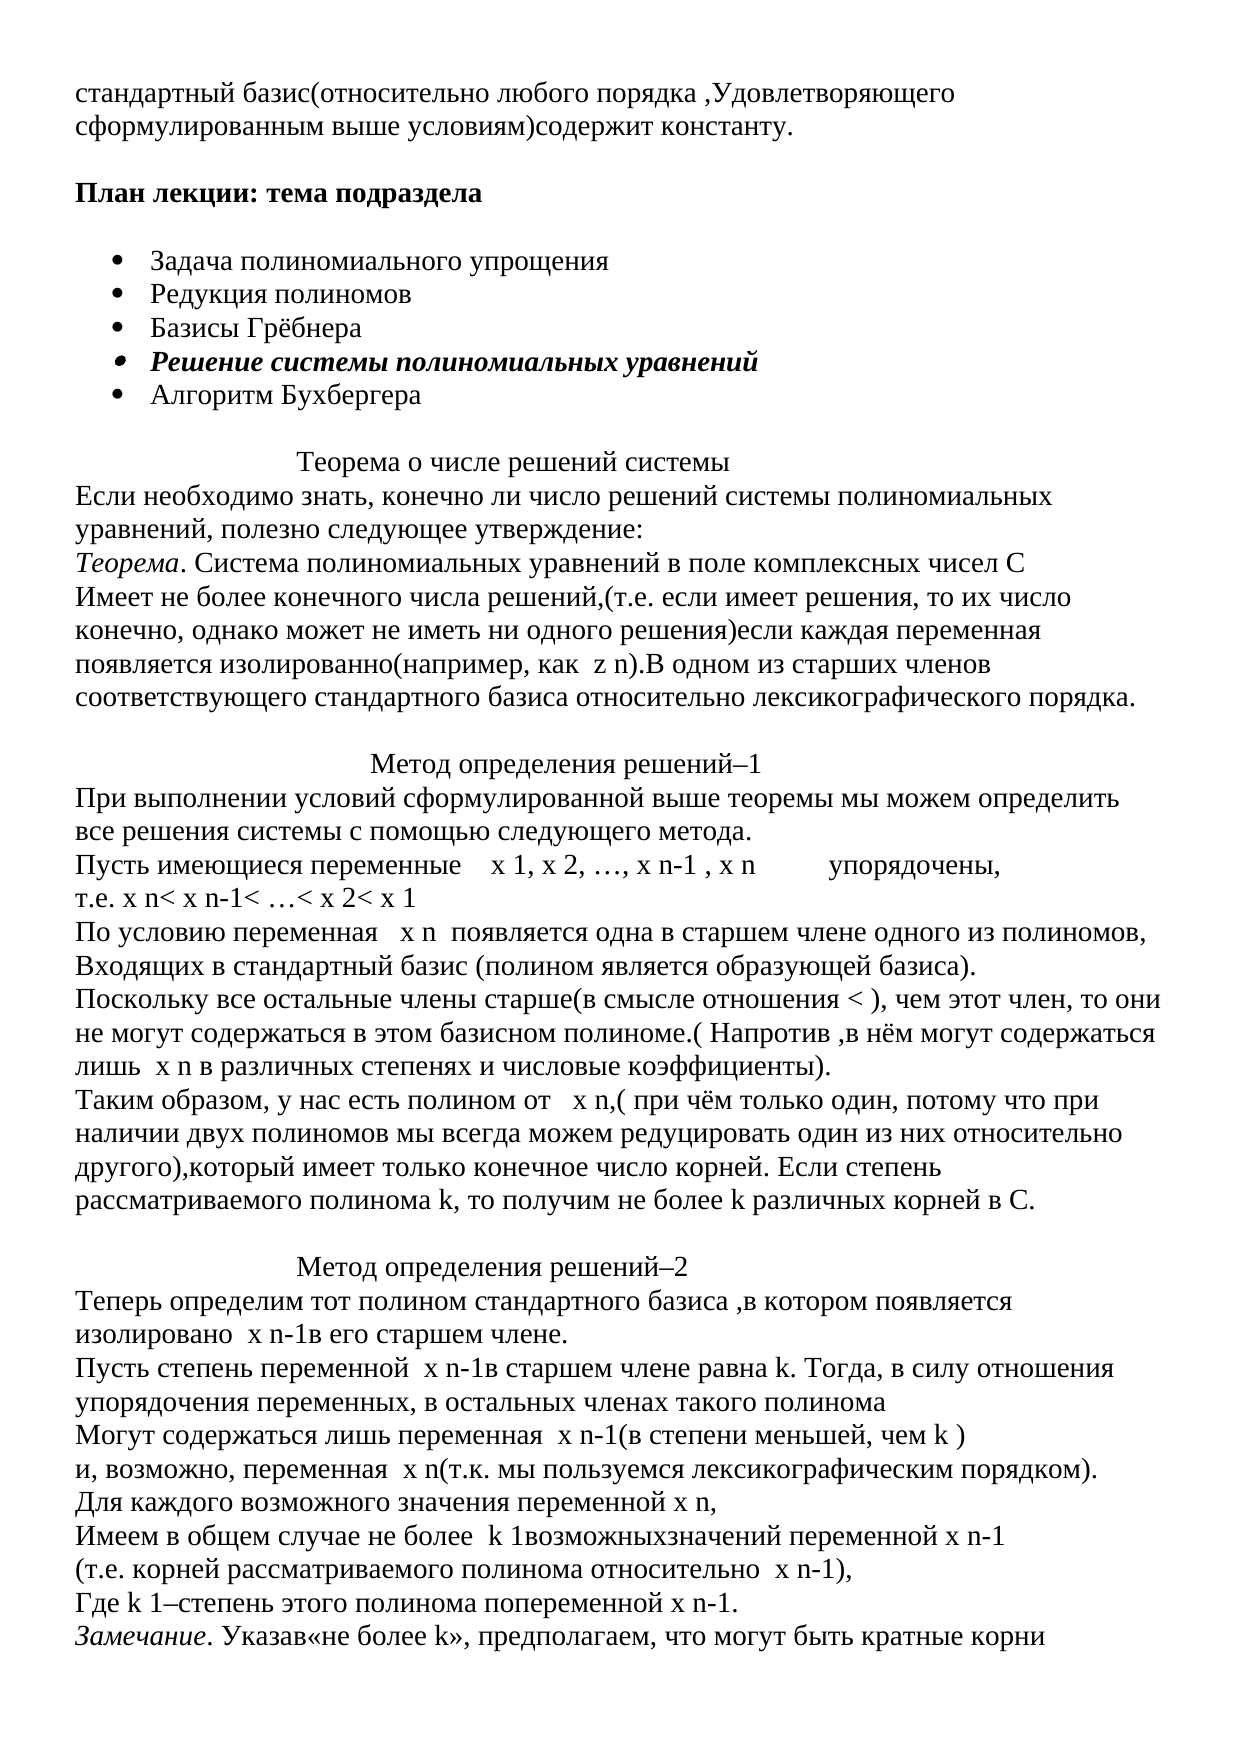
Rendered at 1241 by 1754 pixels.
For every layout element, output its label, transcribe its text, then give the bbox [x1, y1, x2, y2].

list Редукция полиномов [112, 276, 1165, 310]
list Решение системы полиномиальных уравнений [112, 344, 1165, 377]
text и, возможно, переменная x n(т.к. мы пользуемся лексикографическим порядком). [75, 1451, 1165, 1484]
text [75, 75, 1165, 142]
text Где k 1–степень этого полинома попеременной x n-1. [75, 1585, 1165, 1618]
text Теорема. Система полиномиальных уравнений в поле комплексных чисел C [75, 545, 1165, 579]
text Имеем в общем случае не более k 1возможныхзначений переменной x n-1 [75, 1518, 1165, 1551]
text Для каждого возможного значения переменной x n, [75, 1484, 1165, 1518]
text Пусть имеющиеся переменные x 1, x 2, …, x n-1 , x n упорядочены, [75, 847, 1165, 881]
text Метод определения решений–2 [222, 1249, 1165, 1283]
text Пусть степень переменной x n-1в старшем члене равна k. Тогда, в силу отношения упорядочения переменных, в остальных членах такого полинома [75, 1350, 1165, 1417]
text План лекции: тема подраздела [75, 176, 1165, 209]
list Базисы Грёбнера [112, 310, 1165, 344]
text Теперь определим тот полином стандартного базиса ,в котором появляется изолировано x n-1в его старшем члене. [75, 1283, 1165, 1350]
text Входящих в стандартный базис (полином является образующей базиса). [75, 948, 1165, 981]
text (т.е. корней рассматриваемого полинома относительно x n-1), [75, 1551, 1165, 1585]
text Поскольку все остальные члены старше(в смысле отношения < ), чем этот член, то они не могут содержаться в этом базисном полиноме.( Напротив ,в нём могут содержаться лишь x n в различных степенях и числовые коэффициенты). [75, 981, 1165, 1082]
list Задача полиномиального упрощения [112, 243, 1165, 276]
text Могут содержаться лишь переменная x n-1(в степени меньшей, чем k ) [75, 1417, 1165, 1451]
text При выполнении условий сформулированной выше теоремы мы можем определить все решения системы с помощью следующего метода. [75, 780, 1165, 847]
text Имеет не более конечного числа решений,(т.е. если имеет решения, то их число конечно, однако может не иметь ни одного решения)если каждая переменная появляется изолированно(например, как z n).В одном из старших членов соответствующего стандартного базиса относительно лексикографического порядка. [75, 579, 1165, 713]
text Замечание. Указав«не более k», предполагаем, что могут быть кратные корни [75, 1618, 1165, 1652]
text По условию переменная x n появляется одна в старшем члене одного из полиномов, [75, 914, 1165, 948]
text Теорема о числе решений системы [222, 444, 1165, 478]
text т.е. x n< x n-1< …< x 2< x 1 [75, 881, 1165, 914]
list Алгоритм Бухбергера [112, 377, 1165, 411]
text Таким образом, у нас есть полином от x n,( при чём только один, потому что при наличии двух полиномов мы всегда можем редуцировать один из них относительно другого),который имеет только конечное число корней. Если степень рассматриваемого полинома k, то получим не более k различных корней в C. [75, 1082, 1165, 1216]
text Метод определения решений–1 [296, 746, 1165, 780]
text Если необходимо знать, конечно ли число решений системы полиномиальных уравнений, полезно следующее утверждение: [75, 478, 1165, 545]
